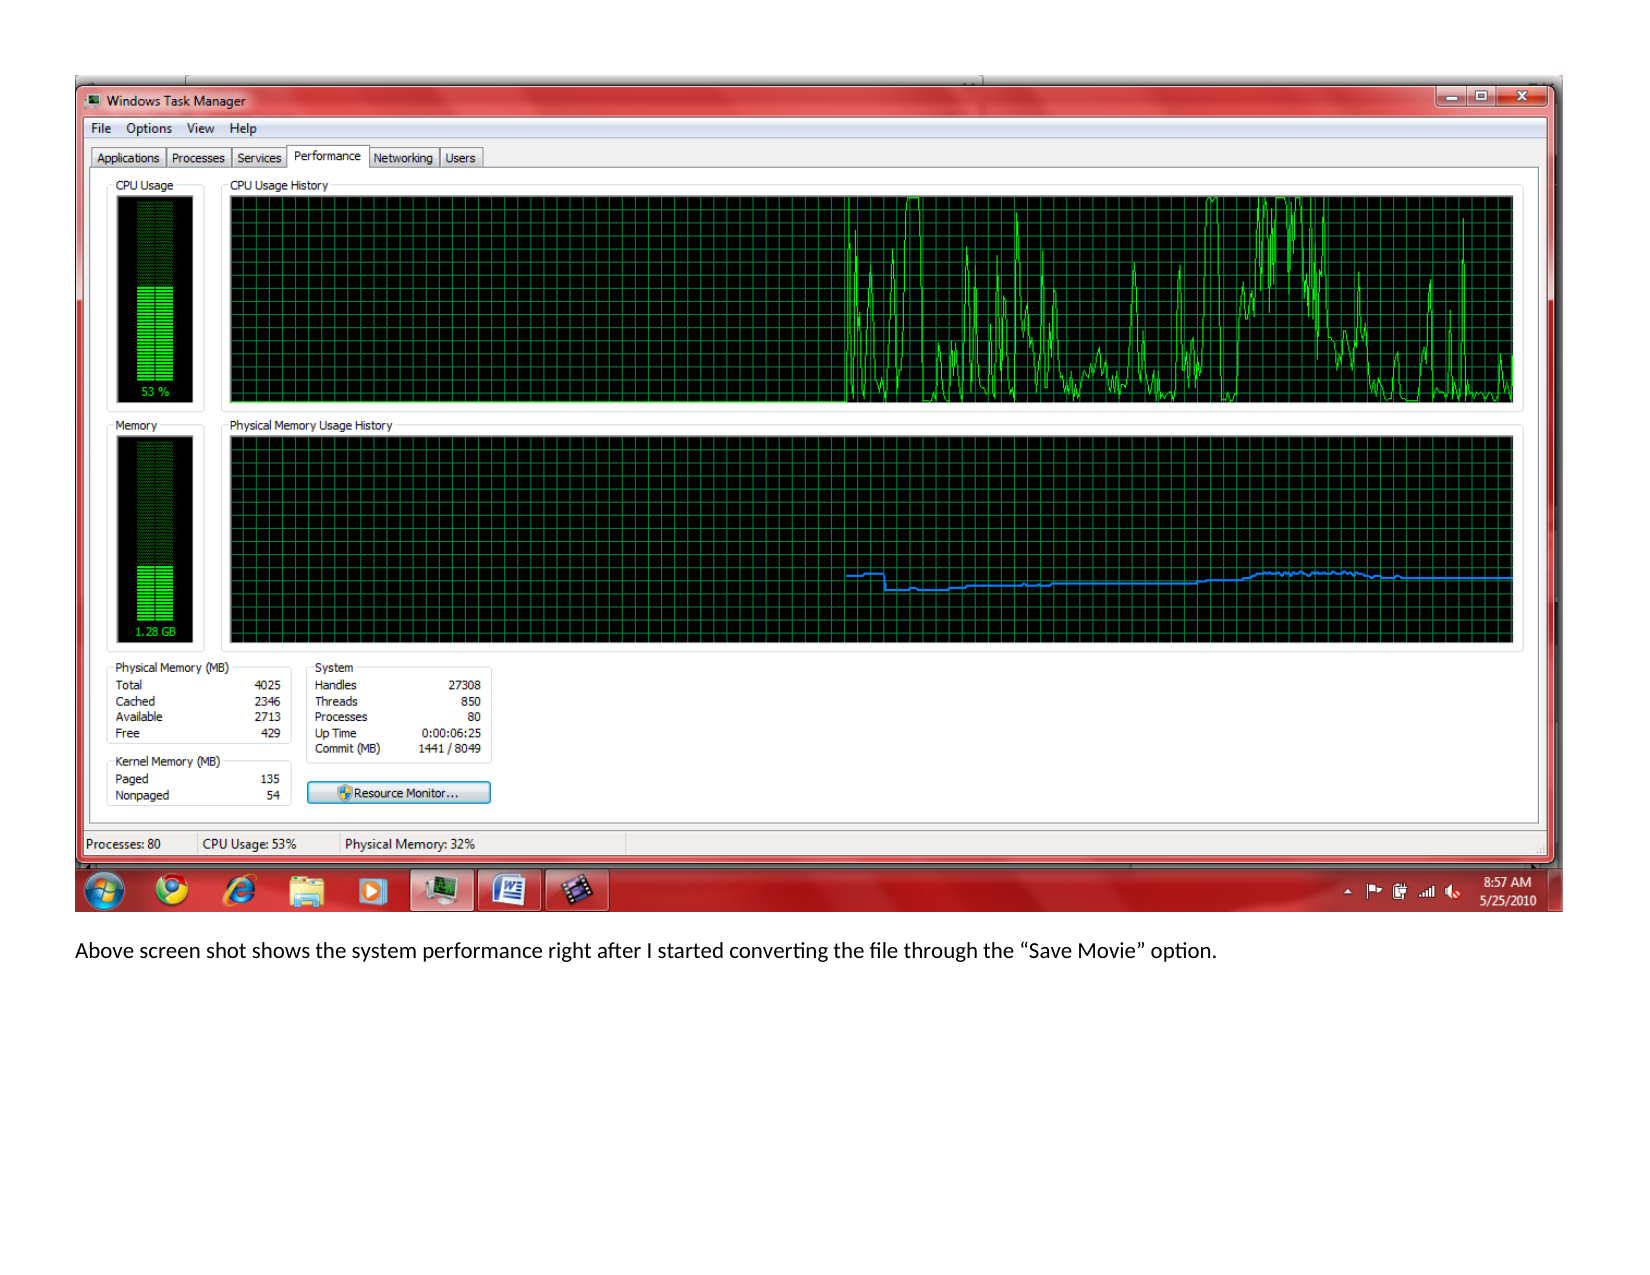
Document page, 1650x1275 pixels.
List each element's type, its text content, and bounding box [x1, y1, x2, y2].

text Above screen shot shows the system performance right after I started converting the file through the “Save Movie” option. [75, 936, 1575, 964]
picture [75, 75, 1563, 912]
